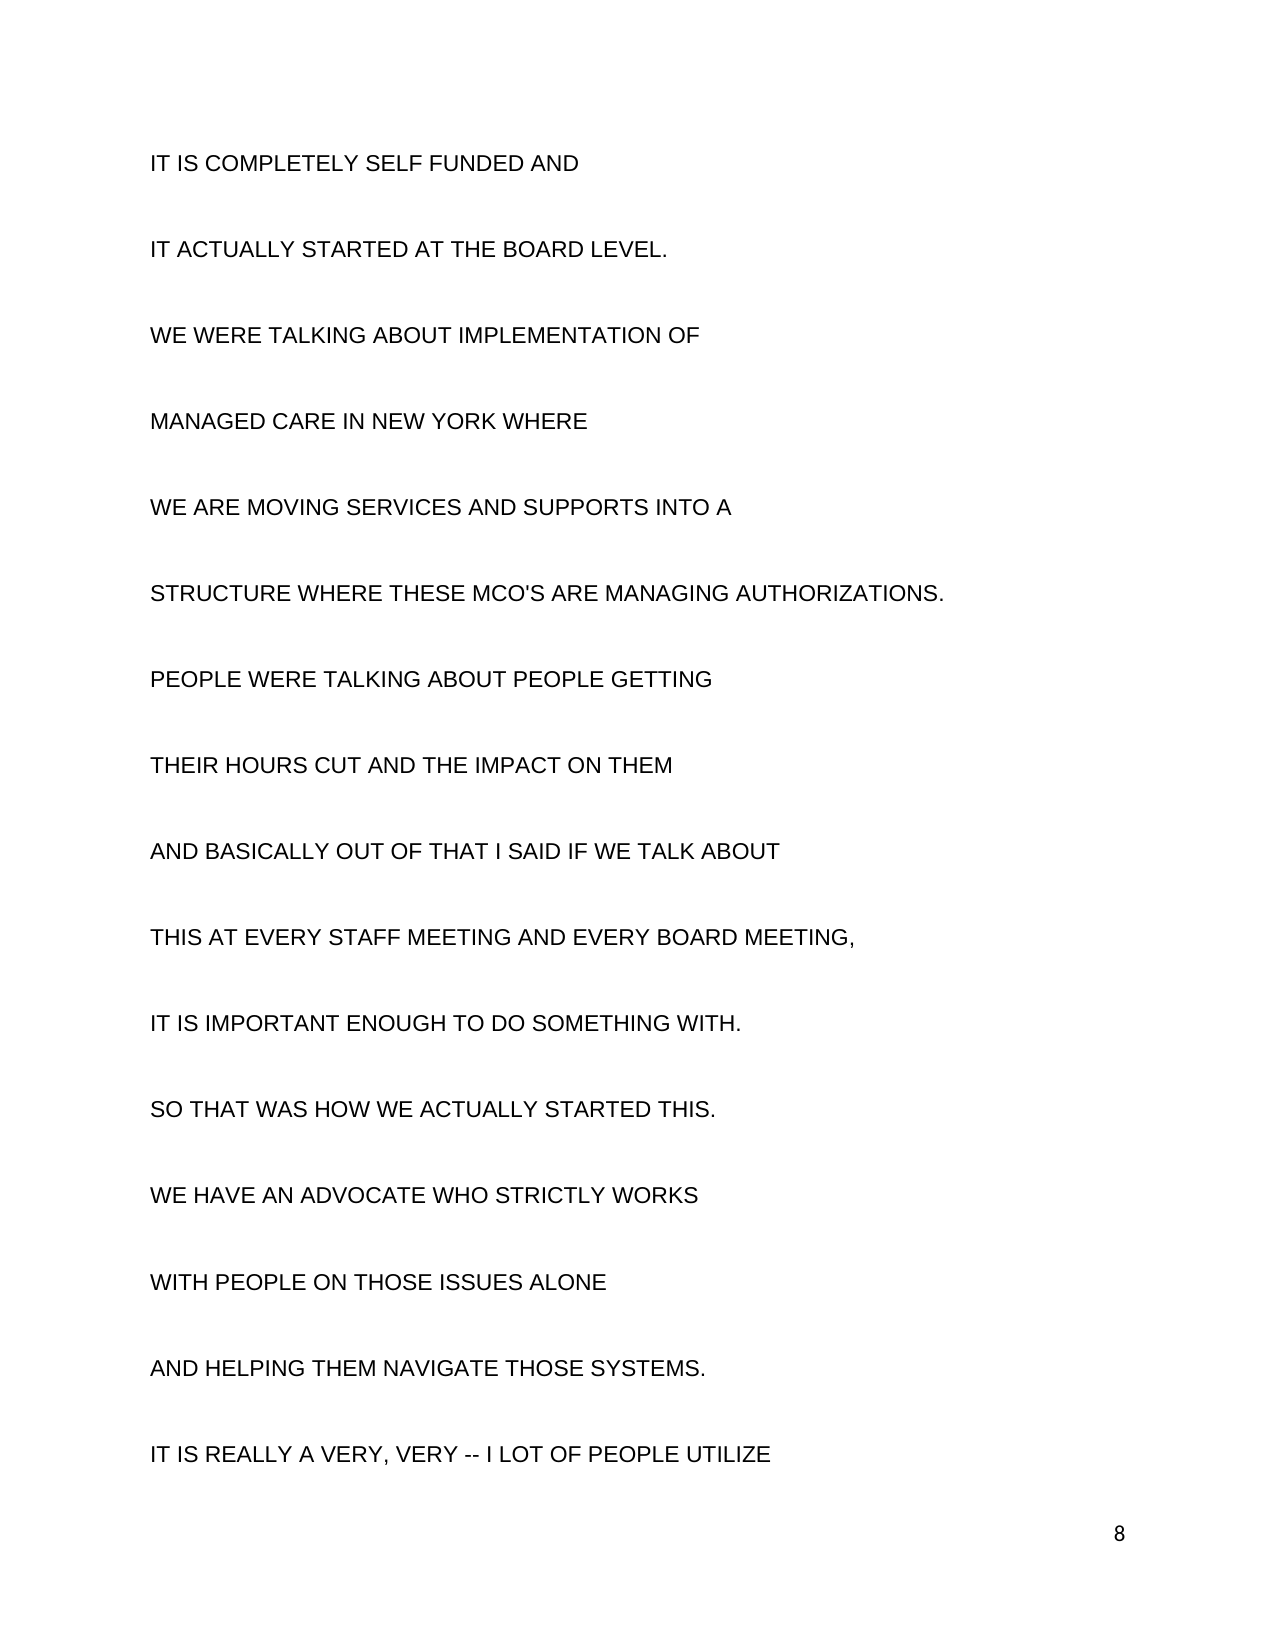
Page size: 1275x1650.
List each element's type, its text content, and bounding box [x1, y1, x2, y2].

text THEIR HOURS CUT AND THE IMPACT ON THEM [150, 752, 1125, 779]
text IT ACTUALLY STARTED AT THE BOARD LEVEL. [150, 236, 1125, 262]
text PEOPLE WERE TALKING ABOUT PEOPLE GETTING [150, 666, 1125, 693]
text AND BASICALLY OUT OF THAT I SAID IF WE TALK ABOUT [150, 838, 1125, 865]
text IT IS REALLY A VERY, VERY -- I LOT OF PEOPLE UTILIZE [150, 1441, 1125, 1467]
text MANAGED CARE IN NEW YORK WHERE [150, 408, 1125, 434]
text WITH PEOPLE ON THOSE ISSUES ALONE [150, 1268, 1125, 1295]
text STRUCTURE WHERE THESE MCO'S ARE MANAGING AUTHORIZATIONS. [150, 580, 1125, 607]
text THIS AT EVERY STAFF MEETING AND EVERY BOARD MEETING, [150, 924, 1125, 951]
text AND HELPING THEM NAVIGATE THOSE SYSTEMS. [150, 1354, 1125, 1381]
text IT IS IMPORTANT ENOUGH TO DO SOMETHING WITH. [150, 1010, 1125, 1037]
text WE WERE TALKING ABOUT IMPLEMENTATION OF [150, 322, 1125, 348]
text IT IS COMPLETELY SELF FUNDED AND [150, 150, 1125, 176]
text SO THAT WAS HOW WE ACTUALLY STARTED THIS. [150, 1096, 1125, 1123]
text WE HAVE AN ADVOCATE WHO STRICTLY WORKS [150, 1182, 1125, 1209]
text WE ARE MOVING SERVICES AND SUPPORTS INTO A [150, 494, 1125, 521]
